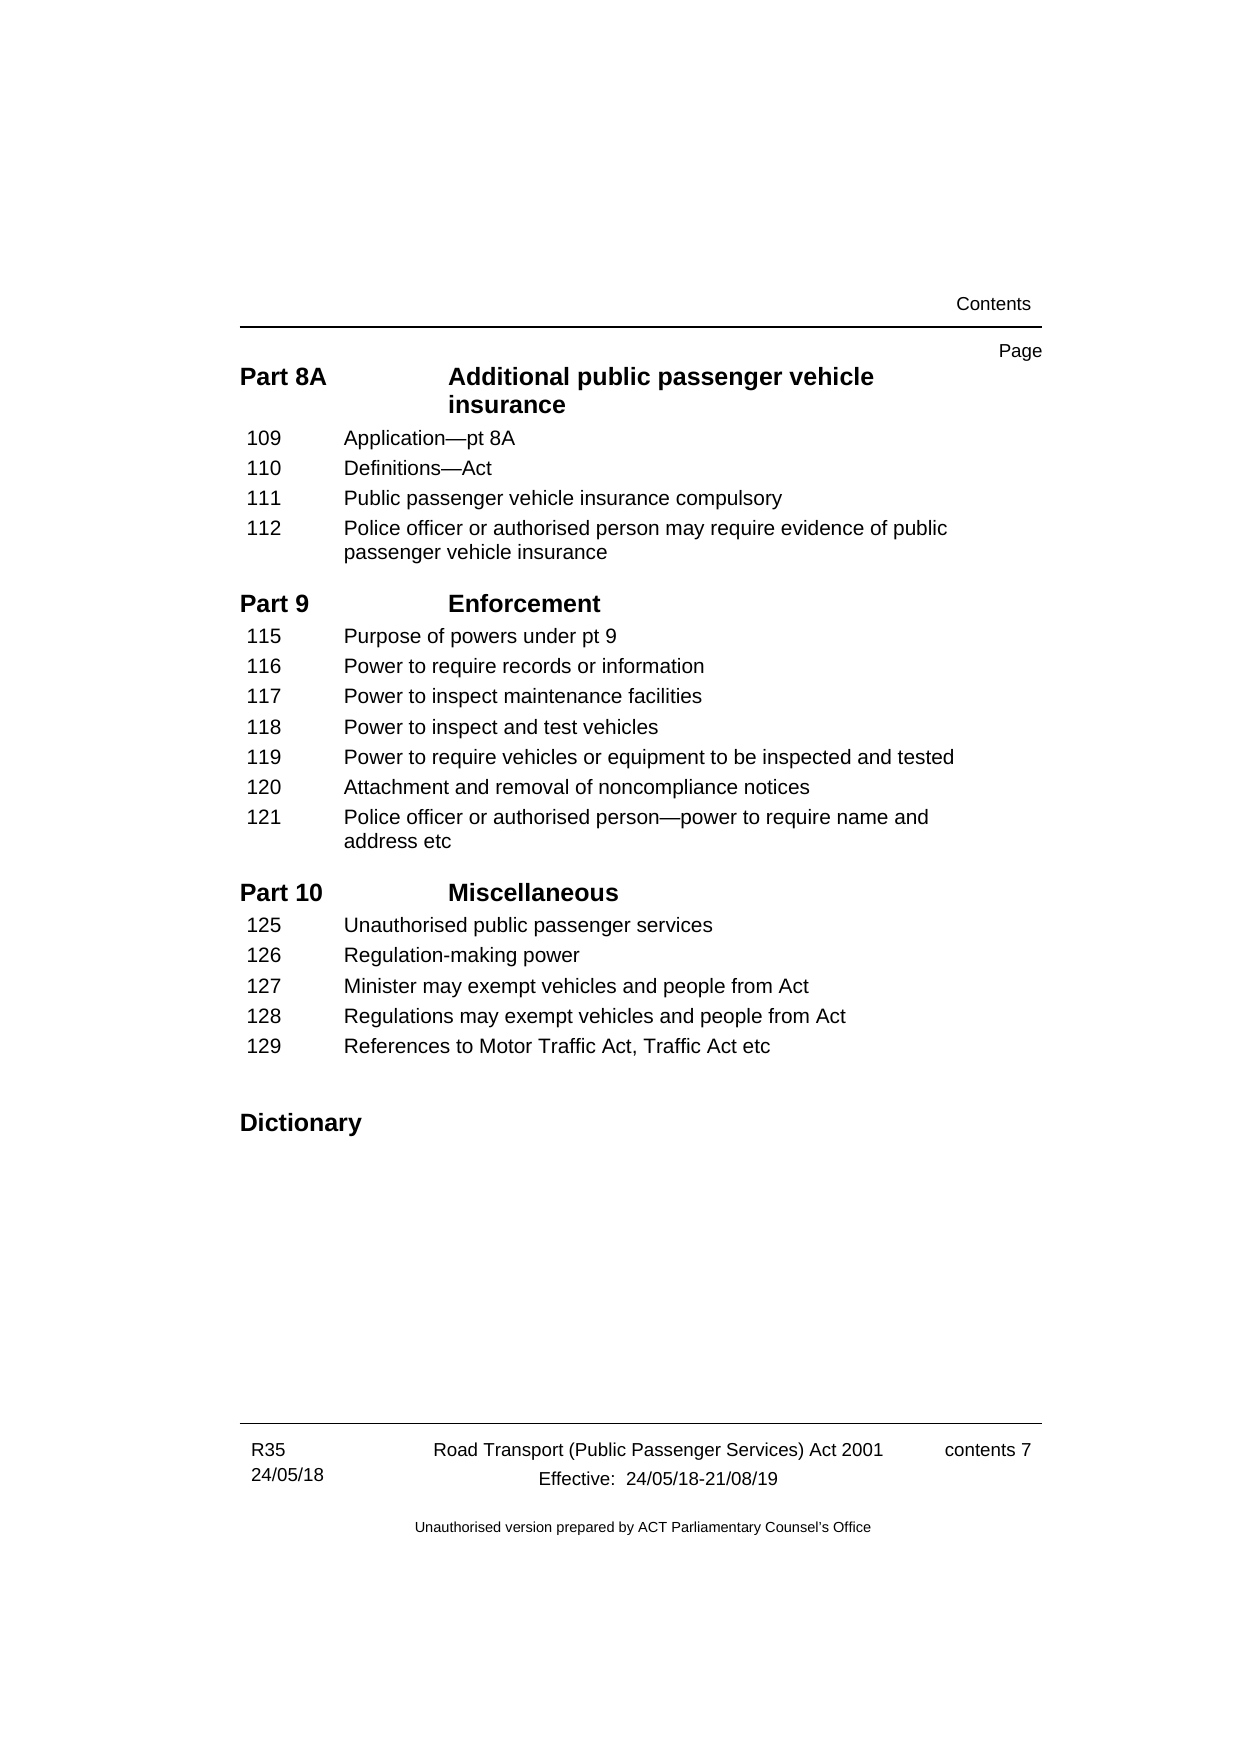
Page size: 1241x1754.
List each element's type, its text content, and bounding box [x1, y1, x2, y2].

text 111 Public passenger vehicle insurance compulsory 82 [239, 486, 996, 510]
text 129 References to Motor Traffic Act, Traffic Act etc 95 [239, 1034, 996, 1058]
text 109 Application—pt 8A 82 [239, 425, 996, 449]
text 116 Power to require records or information 84 [239, 654, 996, 678]
text Dictionary 96 [239, 1108, 996, 1137]
text 110 Definitions—Act 82 [239, 456, 996, 479]
text 119 Power to require vehicles or equipment to be inspected and tested 88 [239, 745, 996, 769]
text 115 Purpose of powers under pt 9 84 [239, 624, 996, 648]
text 125 Unauthorised public passenger services 92 [239, 913, 996, 937]
text 127 Minister may exempt vehicles and people from Act 94 [239, 973, 996, 997]
text Part 9 Enforcement 84 [239, 589, 996, 618]
text 126 Regulation-making power 93 [239, 943, 996, 967]
text 128 Regulations may exempt vehicles and people from Act 94 [239, 1004, 996, 1028]
text Part 10 Miscellaneous 92 [239, 878, 996, 907]
text 120 Attachment and removal of noncompliance notices 89 [239, 775, 996, 799]
text 121 Police officer or authorised person—power to require name and address etc 91 [239, 805, 996, 853]
text 112 Police officer or authorised person may require evidence of public passenger vehicle insurance 83 [239, 516, 996, 564]
text Part 8A Additional public passenger vehicle insurance 82 [239, 362, 996, 419]
text 117 Power to inspect maintenance facilities 85 [239, 684, 996, 708]
text 118 Power to inspect and test vehicles 86 [239, 714, 996, 738]
